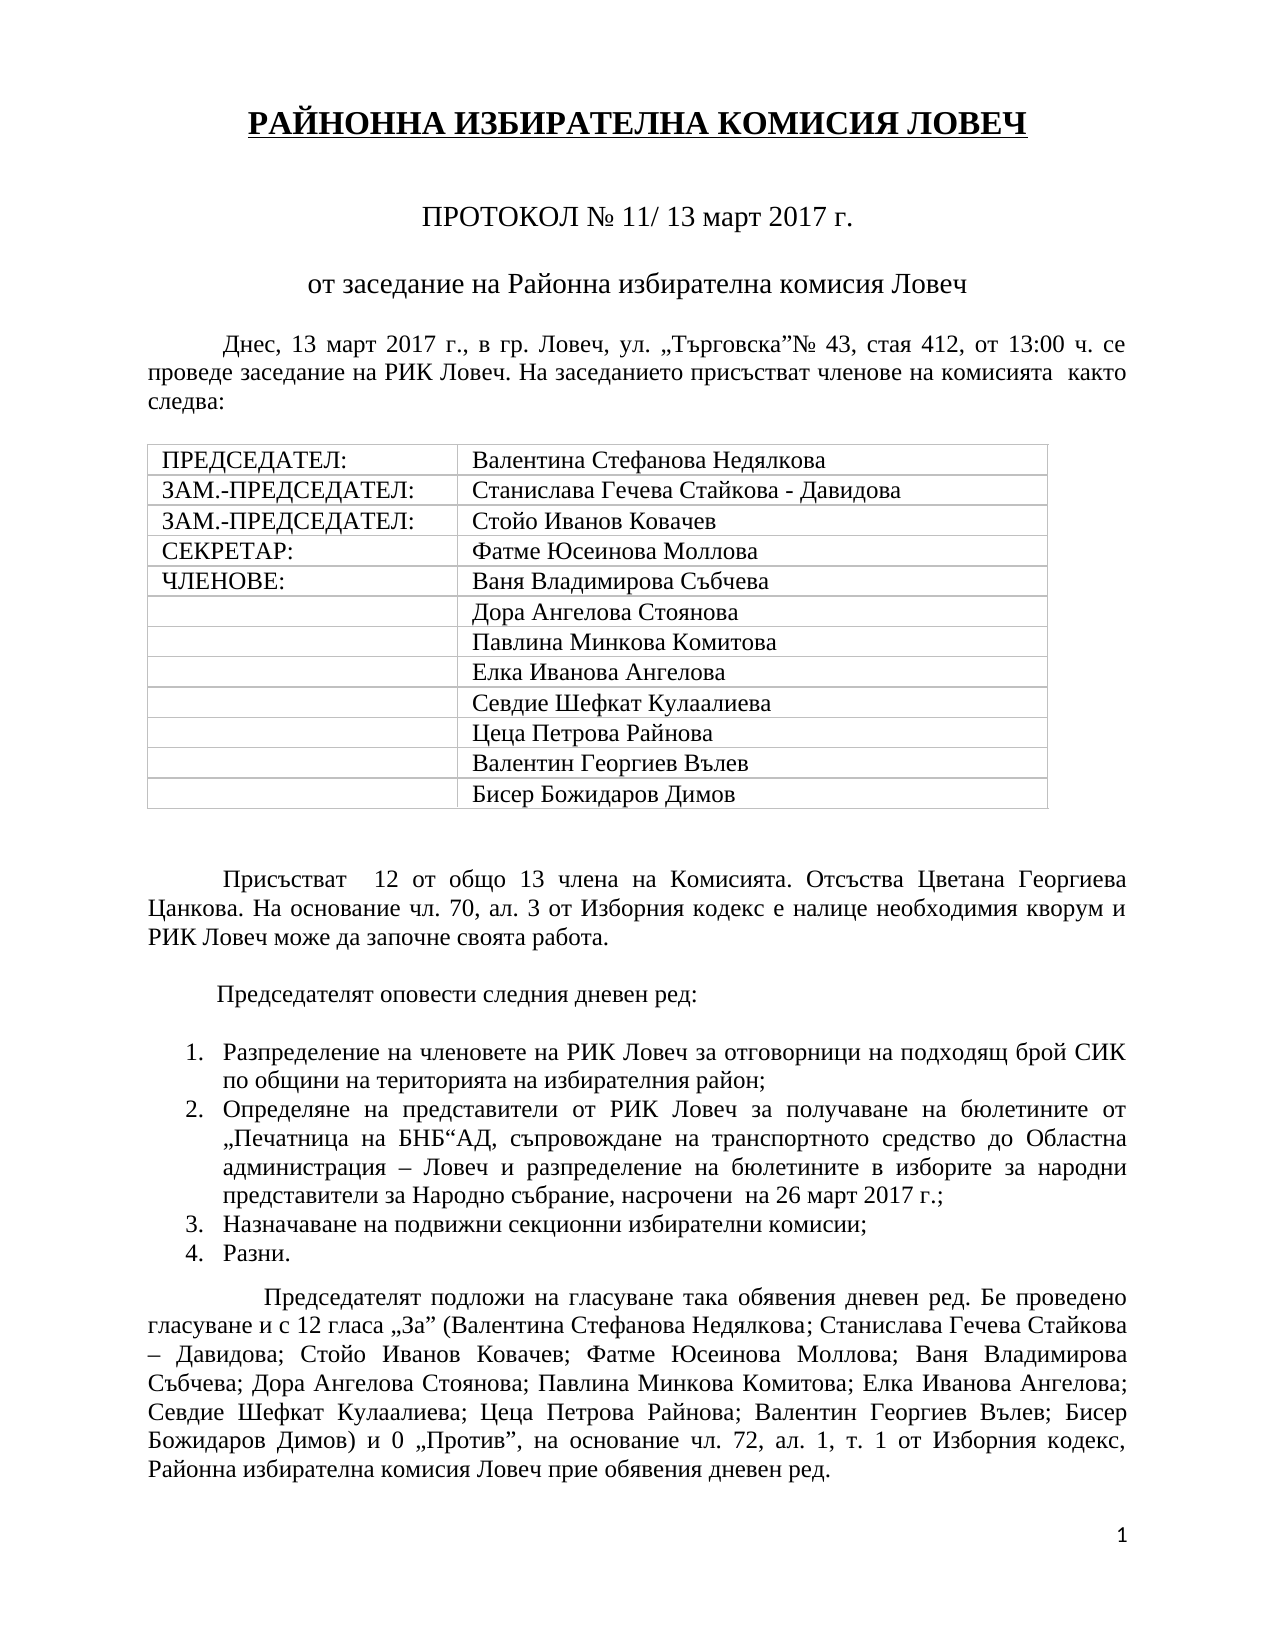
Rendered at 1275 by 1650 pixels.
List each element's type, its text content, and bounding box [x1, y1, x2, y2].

text от заседание на Районна избирателна комисия Ловеч [148, 266, 1127, 300]
table_cell Станислава Гечева Стайкова - Давидова [458, 476, 1047, 504]
text Присъстват 12 от общо 13 члена на Комисията. Отсъства Цветана Георгиева Цанкова. На основание чл. 70, ал. 3 от Изборния кодекс е налице необходимия кворум и РИК Ловеч може да започне своята работа. [148, 864, 1127, 950]
table_cell [148, 657, 457, 686]
text Днес, 13 март 2017 г., в гр. Ловеч, ул. „Търговска”№ 43, стая 412, от 13:00 ч. се проведе заседание на РИК Ловеч. На заседанието присъстват членове на комисията както следва: [148, 329, 1127, 415]
table_cell Елка Иванова Ангелова [458, 657, 1047, 686]
table_cell ЗАМ.-ПРЕДСЕДАТЕЛ: [148, 506, 457, 534]
table_cell Стойо Иванов Ковачев [458, 506, 1047, 534]
table_cell [148, 718, 457, 747]
table_cell [148, 748, 457, 777]
table_cell [148, 597, 457, 626]
text ПРОТОКОЛ № 11/ 13 март 2017 г. [148, 199, 1127, 233]
table_cell Павлина Минкова Комитова [458, 627, 1047, 656]
table_cell Фатме Юсеинова Моллова [458, 536, 1047, 565]
table_cell СЕКРЕТАР: [148, 536, 457, 565]
table_header Валентина Стефанова Недялкова [458, 445, 1047, 474]
table_cell ЧЛЕНОВЕ: [148, 567, 457, 595]
text Председателят подложи на гласуване така обявения дневен ред. Бе проведено гласуване и с 12 гласа „За” (Валентина Стефанова Недялкова; Станислава Гечева Стайкова – Давидова; Стойо Иванов Ковачев; Фатме Юсеинова Моллова; Ваня Владимирова Събчева; Дора Ангелова Стоянова; Павлина Минкова Комитова; Елка Иванова Ангелова; Севдие Шефкат Кулаалиева; Цеца Петрова Райнова; Валентин Георгиев Вълев; Бисер Божидаров Димов) и 0 „Против”, на основание чл. 72, ал. 1, т. 1 от Изборния кодекс, Районна избирателна комисия Ловеч прие обявения дневен ред. [148, 1282, 1127, 1483]
list Назначаване на подвижни секционни избирателни комисии; [185, 1209, 1127, 1238]
table_cell Севдие Шефкат Кулаалиева [458, 688, 1047, 716]
list Определяне на представители от РИК Ловеч за получаване на бюлетините от „Печатница на БНБ“АД, съпровождане на транспортното средство до Областна администрация – Ловеч и разпределение на бюлетините в изборите за народни представители за Народно събрание, насрочени на 26 март 2017 г.; [185, 1094, 1127, 1209]
text Председателят оповести следния дневен ред: [148, 979, 1127, 1008]
table_cell Цеца Петрова Райнова [458, 718, 1047, 747]
list Разпределение на членовете на РИК Ловеч за отговорници на подходящ брой СИК по общини на територията на избирателния район; [185, 1037, 1127, 1094]
table_cell ЗАМ.-ПРЕДСЕДАТЕЛ: [148, 476, 457, 504]
table_cell Дора Ангелова Стоянова [458, 597, 1047, 626]
table_cell Бисер Божидаров Димов [458, 779, 1047, 807]
table_cell [148, 779, 457, 807]
table_header ПРЕДСЕДАТЕЛ: [148, 445, 457, 474]
table_cell Ваня Владимирова Събчева [458, 567, 1047, 595]
table_cell [148, 627, 457, 656]
list Разни. [185, 1238, 1127, 1267]
text РАЙНОННА ИЗБИРАТЕЛНА КОМИСИЯ ЛОВЕЧ [148, 103, 1127, 142]
table_cell [148, 688, 457, 716]
table_cell Валентин Георгиев Вълев [458, 748, 1047, 777]
